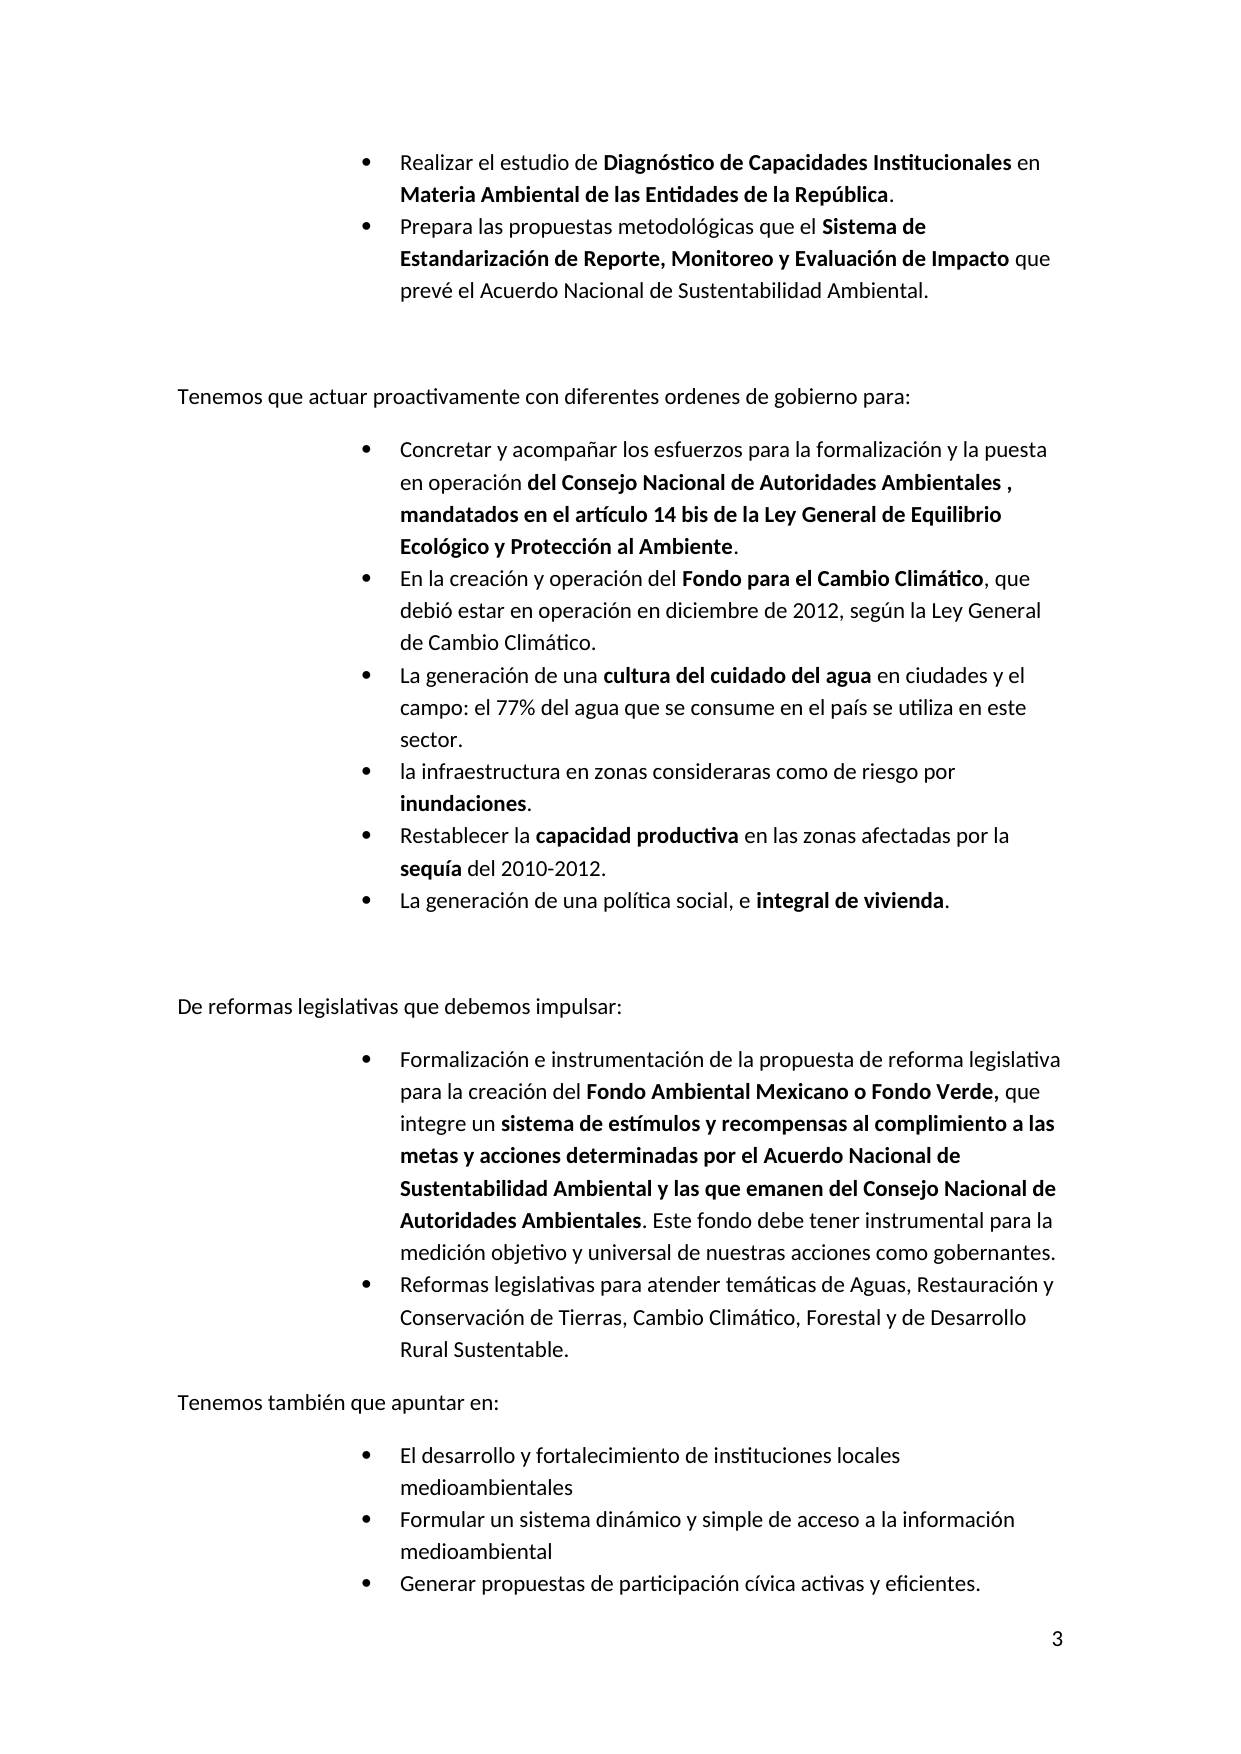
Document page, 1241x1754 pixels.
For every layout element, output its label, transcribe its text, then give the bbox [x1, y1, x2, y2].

list Concretar y acompañar los esfuerzos para la formalización y la puesta en operación del Consejo Nacional de Autoridades Ambientales , mandatados en el artículo 14 bis de la Ley General de Equilibrio Ecológico y Protección al Ambiente. [362, 435, 1063, 560]
text Tenemos también que apuntar en: [177, 1388, 1063, 1416]
list Formular un sistema dinámico y simple de acceso a la información medioambiental [362, 1505, 1063, 1565]
list Restablecer la capacidad productiva en las zonas afectadas por la sequía del 2010-2012. [362, 822, 1063, 882]
list Realizar el estudio de Diagnóstico de Capacidades Institucionales en Materia Ambiental de las Entidades de la República. [362, 148, 1063, 208]
list En la creación y operación del Fondo para el Cambio Climático, que debió estar en operación en diciembre de 2012, según la Ley General de Cambio Climático. [362, 564, 1063, 657]
list la infraestructura en zonas consideraras como de riesgo por inundaciones. [362, 757, 1063, 817]
text De reformas legislativas que debemos impulsar: [177, 992, 1063, 1020]
list Generar propuestas de participación cívica activas y eficientes. [362, 1569, 1063, 1598]
list Reformas legislativas para atender temáticas de Aguas, Restauración y Conservación de Tierras, Cambio Climático, Forestal y de Desarrollo Rural Sustentable. [362, 1270, 1063, 1363]
list Prepara las propuestas metodológicas que el Sistema de Estandarización de Reporte, Monitoreo y Evaluación de Impacto que prevé el Acuerdo Nacional de Sustentabilidad Ambiental. [362, 212, 1063, 304]
list El desarrollo y fortalecimiento de instituciones locales medioambientales [362, 1441, 1063, 1501]
list Formalización e instrumentación de la propuesta de reforma legislativa para la creación del Fondo Ambiental Mexicano o Fondo Verde, que integre un sistema de estímulos y recompensas al complimiento a las metas y acciones determinadas por el Acuerdo Nacional de Sustentabilidad Ambiental y las que emanen del Consejo Nacional de Autoridades Ambientales. Este fondo debe tener instrumental para la medición objetivo y universal de nuestras acciones como gobernantes. [362, 1045, 1063, 1266]
list La generación de una cultura del cuidado del agua en ciudades y el campo: el 77% del agua que se consume en el país se utiliza en este sector. [362, 661, 1063, 753]
text Tenemos que actuar proactivamente con diferentes ordenes de gobierno para: [177, 382, 1063, 410]
list La generación de una política social, e integral de vivienda. [362, 886, 1063, 914]
